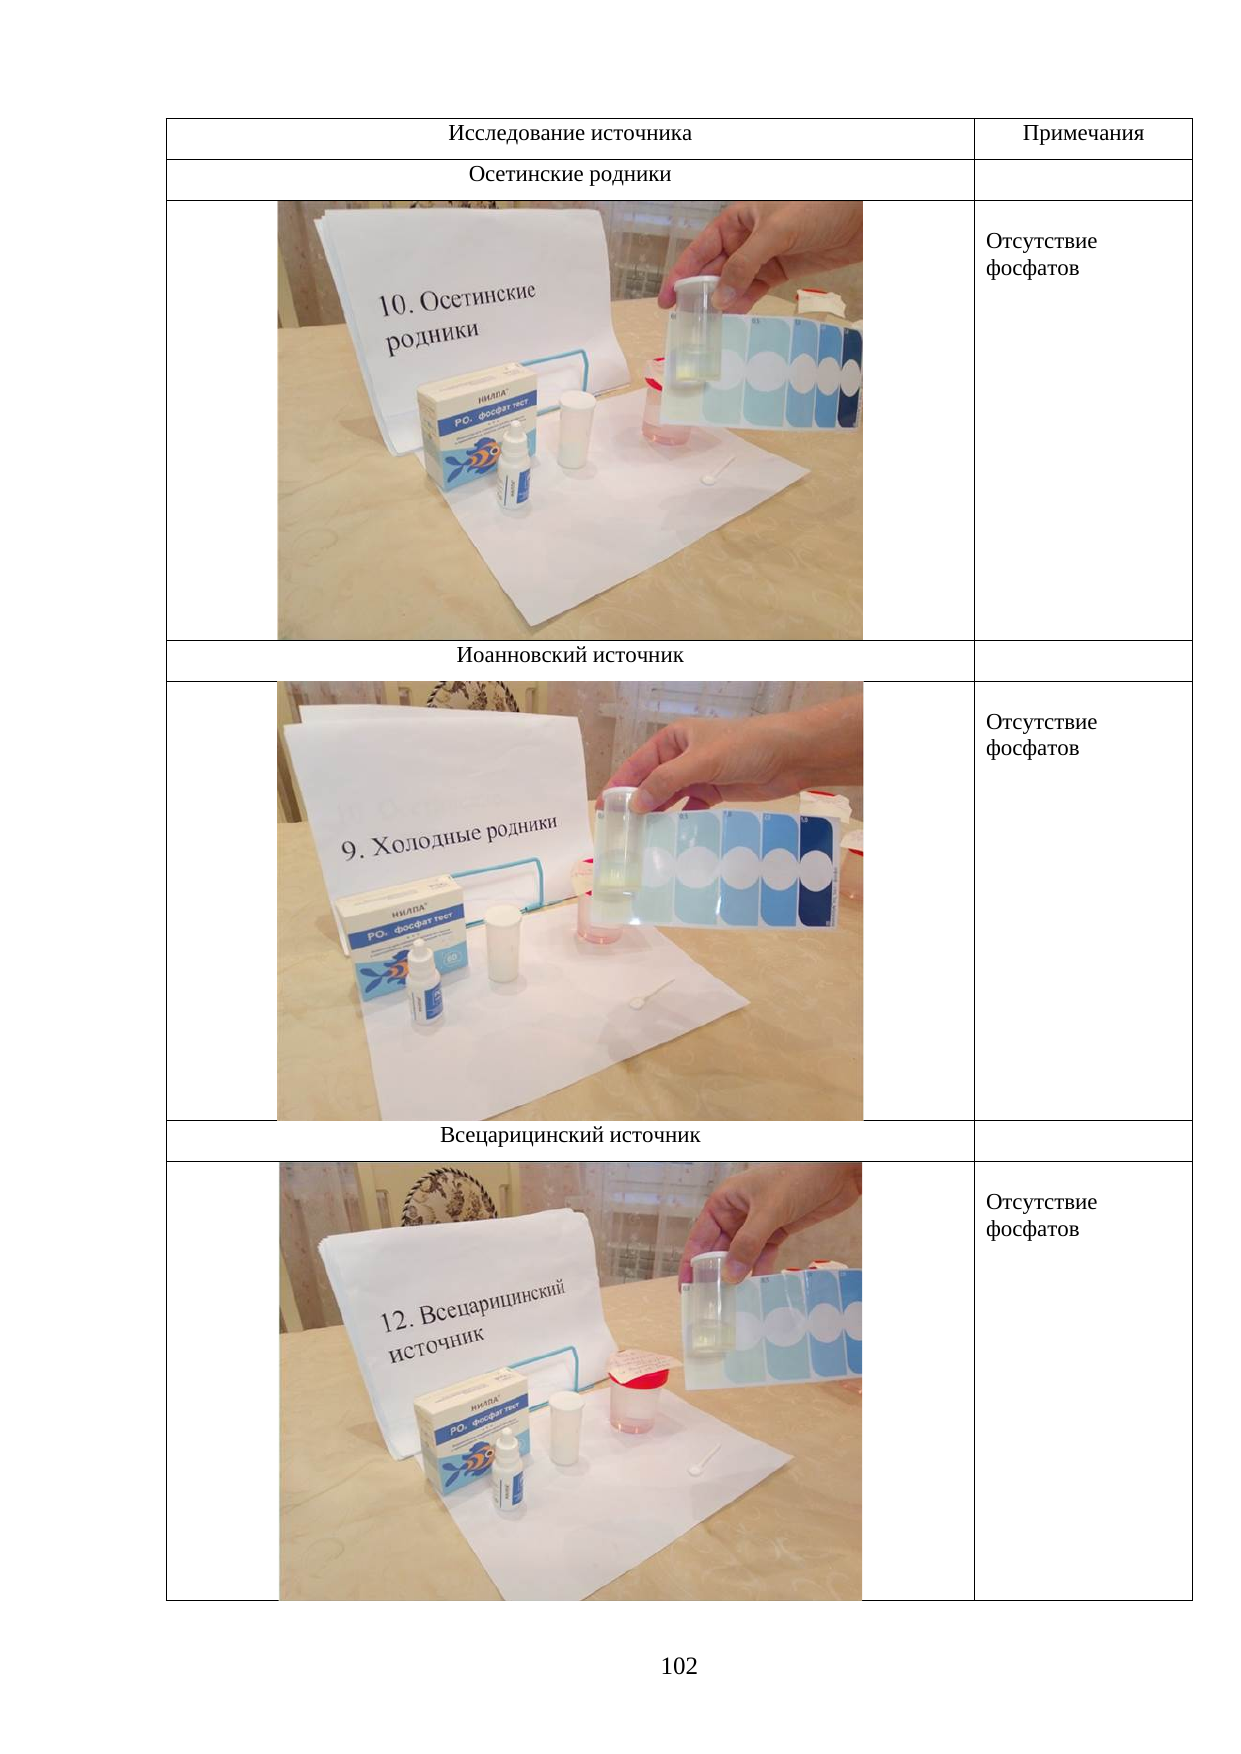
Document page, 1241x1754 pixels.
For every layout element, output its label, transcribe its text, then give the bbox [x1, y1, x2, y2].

table_cell Всецарицинский источник [167, 1121, 974, 1161]
table_cell [975, 641, 1192, 681]
table_cell [167, 201, 277, 639]
table_cell Осетинские родники [167, 160, 974, 200]
picture [277, 681, 864, 1121]
table_cell [975, 160, 1192, 200]
table_cell Иоанновский источник [167, 641, 974, 681]
table_cell Отсутствие фосфатов [975, 1162, 1192, 1600]
table_cell Примечания [975, 119, 1192, 159]
picture [277, 201, 863, 640]
table_cell Исследование источника [167, 119, 974, 159]
picture [278, 1162, 863, 1601]
table_cell Отсутствие фосфатов [975, 201, 1192, 639]
table_cell [975, 1121, 1192, 1161]
table_cell Отсутствие фосфатов [975, 682, 1192, 1120]
table_cell [863, 1162, 974, 1600]
table_cell [167, 682, 277, 1120]
table_cell [863, 201, 974, 639]
table_cell [864, 682, 974, 1120]
table_cell [167, 1162, 278, 1600]
